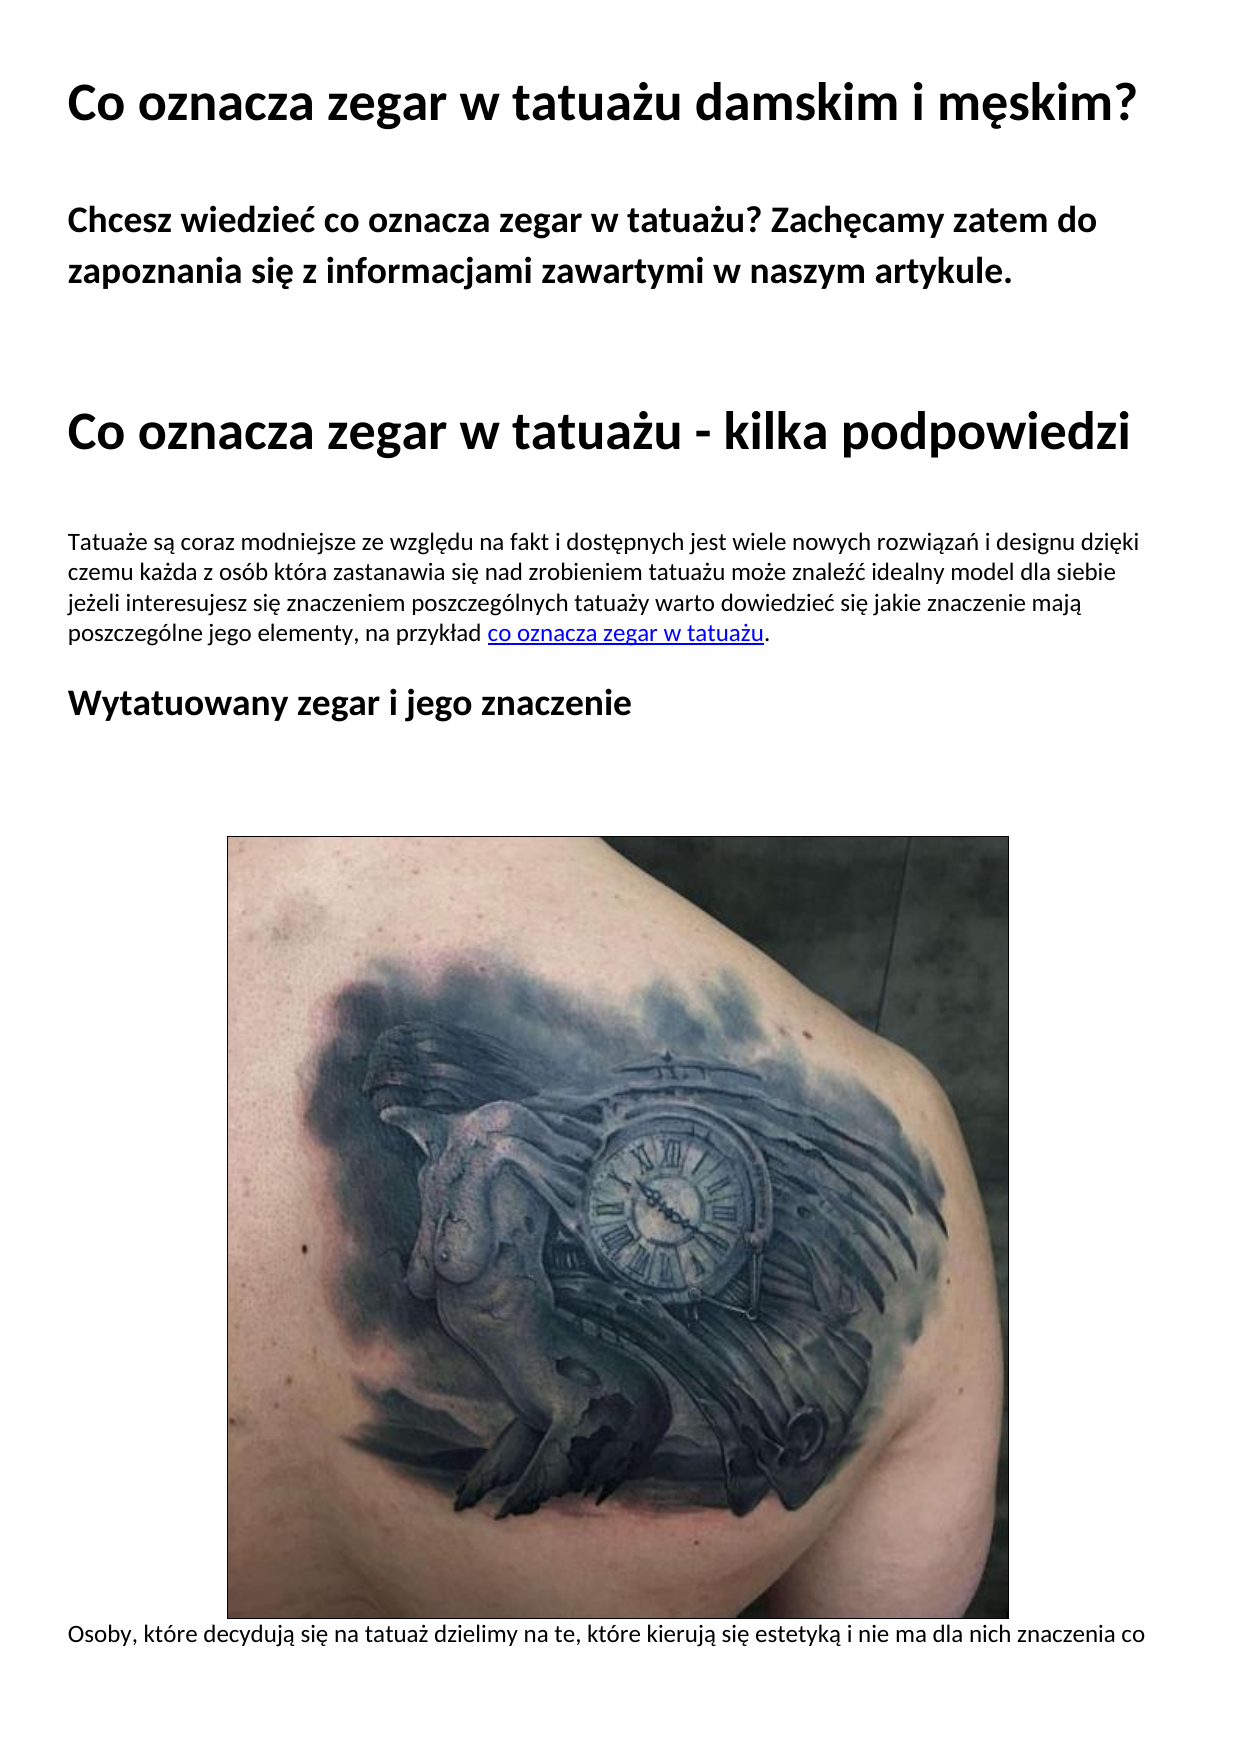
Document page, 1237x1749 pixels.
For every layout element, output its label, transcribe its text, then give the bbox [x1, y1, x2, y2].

text Tatuaże są coraz modniejsze ze względu na fakt i dostępnych jest wiele nowych rozwiązań i designu dzięki czemu każda z osób która zastanawia się nad zrobieniem tatuażu może znaleźć idealny model dla siebie jeżeli interesujesz się znaczeniem poszczególnych tatuaży warto dowiedzieć się jakie znaczenie mają poszczególne jego elementy, na przykład co oznacza zegar w tatuażu. [68, 526, 1169, 648]
picture [228, 837, 1008, 1618]
text Chcesz wiedzieć co oznacza zegar w tatuażu? Zachęcamy zatem do zapoznania się z informacjami zawartymi w naszym artykule. [68, 196, 1169, 293]
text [68, 1618, 1169, 1649]
text Co oznacza zegar w tatuażu - kilka podpowiedzi [68, 397, 1169, 463]
text Co oznacza zegar w tatuażu damskim i męskim? [68, 68, 1169, 134]
text Wytatuowany zegar i jego znaczenie [68, 679, 1169, 725]
